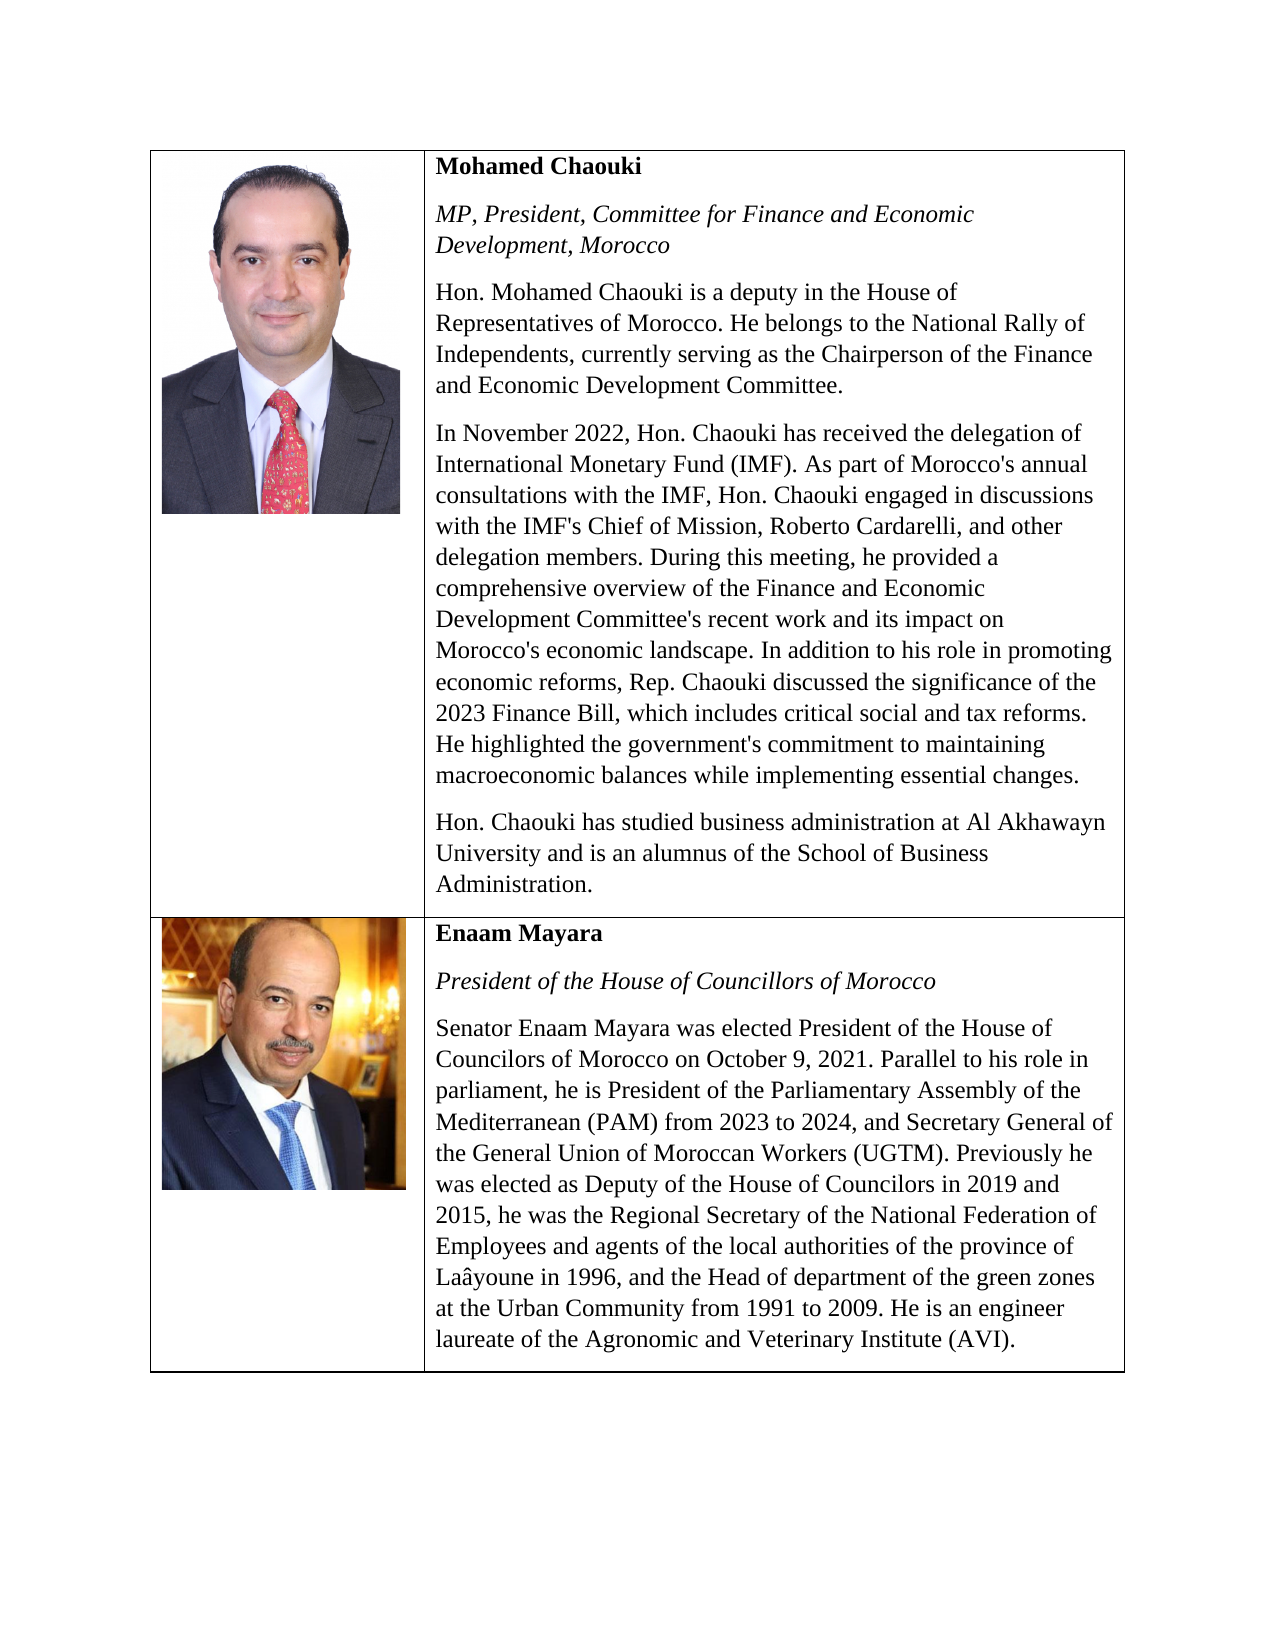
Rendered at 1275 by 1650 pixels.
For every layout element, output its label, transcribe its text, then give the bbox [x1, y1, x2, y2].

table_cell [151, 918, 424, 1371]
table_cell Enaam Mayara President of the House of Councillors of Morocco Senator Enaam Mayara was elected President of the House of Councilors of Morocco on October 9, 2021. Parallel to his role in parliament, he is President of the Parliamentary Assembly of the Mediterranean (PAM) from 2023 to 2024, and Secretary General of the General Union of Moroccan Workers (UGTM). Previously he was elected as Deputy of the House of Councilors in 2019 and 2015, he was the Regional Secretary of the National Federation of Employees and agents of the local authorities of the province of Laâyoune in 1996, and the Head of department of the green zones at the Urban Community from 1991 to 2009. He is an engineer laureate of the Agronomic and Veterinary Institute (AVI). [425, 918, 1124, 1371]
picture [161, 151, 401, 514]
table_cell Mohamed Chaouki MP, President, Committee for Finance and Economic Development, Morocco Hon. Mohamed Chaouki is a deputy in the House of Representatives of Morocco. He belongs to the National Rally of Independents, currently serving as the Chairperson of the Finance and Economic Development Committee. In November 2022, Hon. Chaouki has received the delegation of International Monetary Fund (IMF). As part of Morocco's annual consultations with the IMF, Hon. Chaouki engaged in discussions with the IMF's Chief of Mission, Roberto Cardarelli, and other delegation members. During this meeting, he provided a comprehensive overview of the Finance and Economic Development Committee's recent work and its impact on Morocco's economic landscape. In addition to his role in promoting economic reforms, Rep. Chaouki discussed the significance of the 2023 Finance Bill, which includes critical social and tax reforms. He highlighted the government's commitment to maintaining macroeconomic balances while implementing essential changes. Hon. Chaouki has studied business administration at Al Akhawayn University and is an alumnus of the School of Business Administration. [425, 151, 1124, 917]
picture [161, 918, 406, 1190]
table_cell [151, 151, 424, 917]
